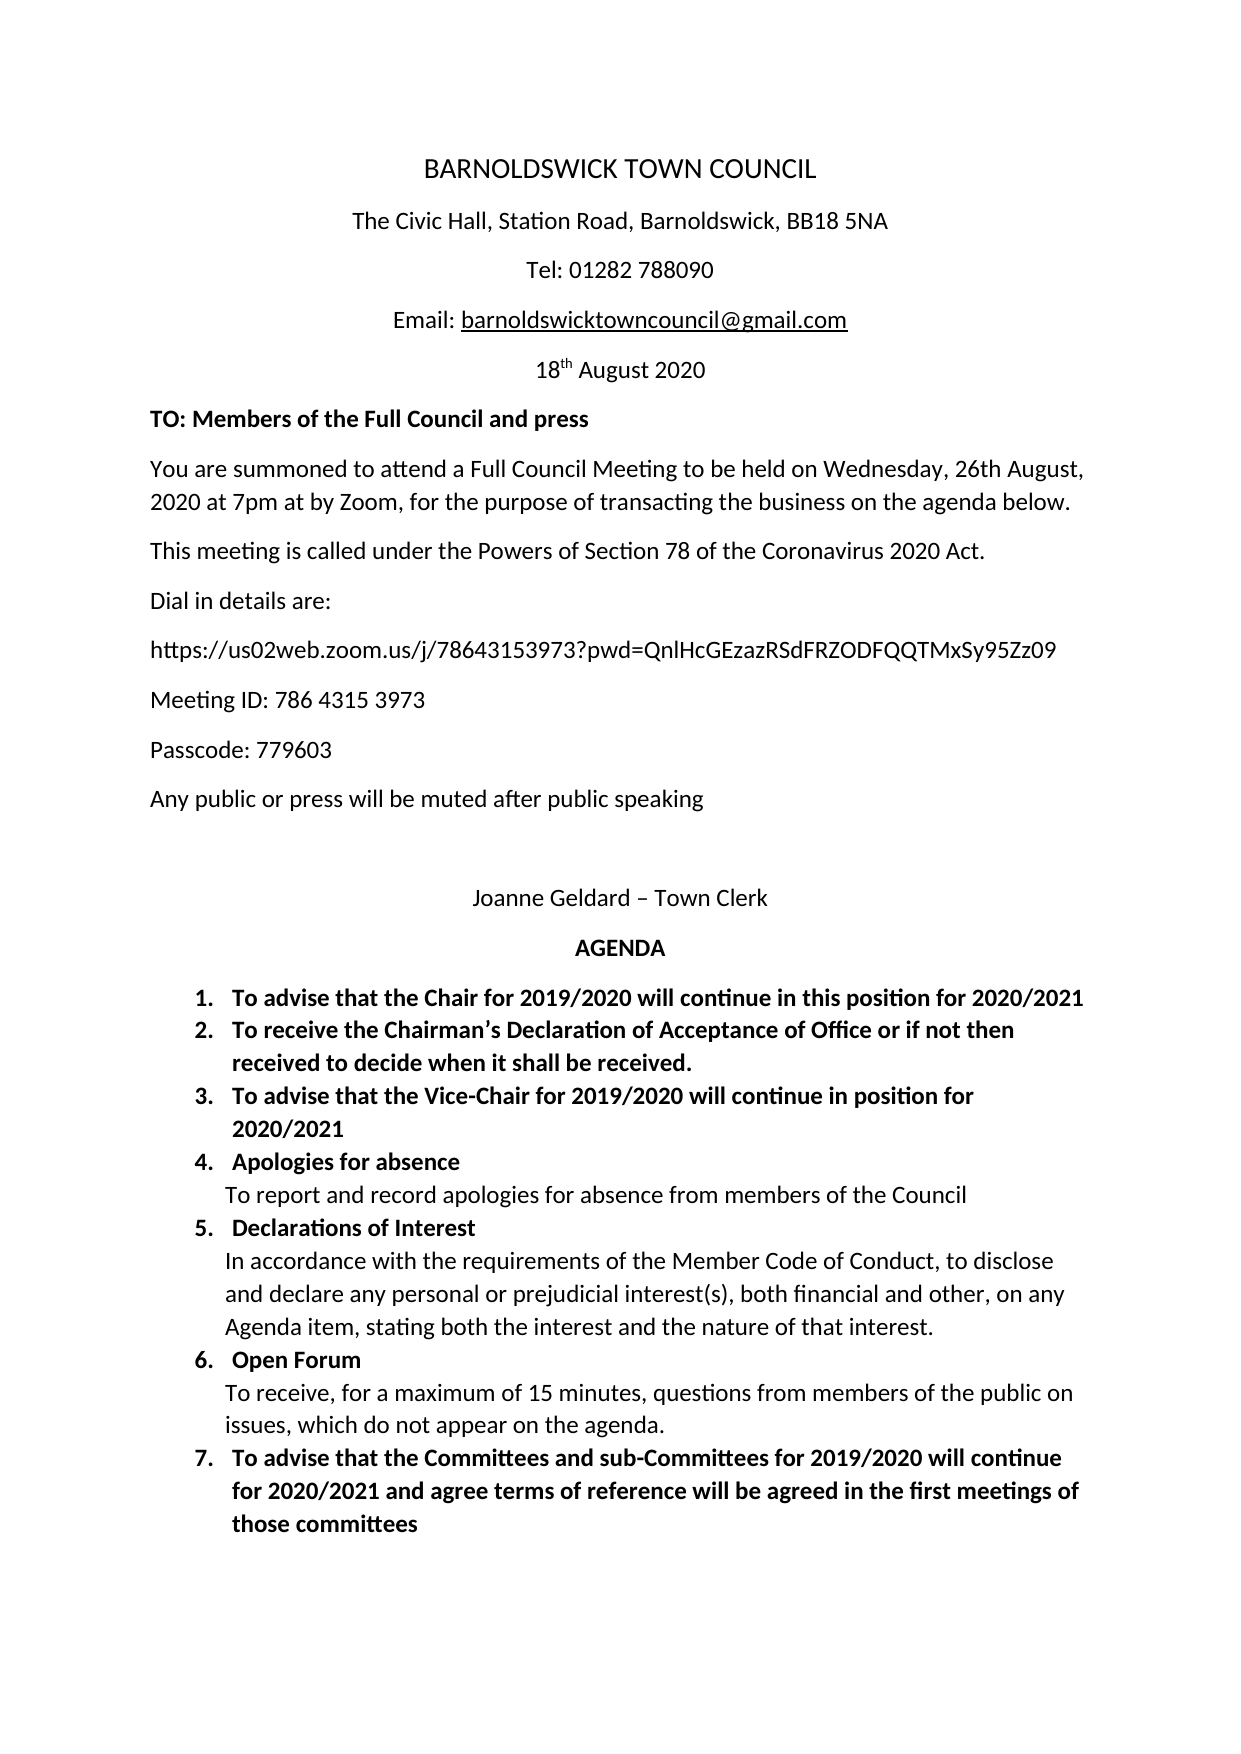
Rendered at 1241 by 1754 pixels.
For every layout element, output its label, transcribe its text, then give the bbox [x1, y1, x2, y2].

text Joanne Geldard – Town Clerk [150, 883, 1090, 913]
list Open Forum [194, 1344, 1090, 1374]
list In accordance with the requirements of the Member Code of Conduct, to disclose and declare any personal or prejudicial interest(s), both financial and other, on any Agenda item, stating both the interest and the nature of that interest. [225, 1245, 1090, 1341]
text 18th August 2020 [150, 354, 1090, 384]
list To advise that the Committees and sub-Committees for 2019/2020 will continue for 2020/2021 and agree terms of reference will be agreed in the first meetings of those committees [194, 1443, 1090, 1539]
text Dial in details are: [150, 585, 1090, 616]
text Email: barnoldswicktowncouncil@gmail.com [150, 304, 1090, 335]
list To receive, for a maximum of 15 minutes, questions from members of the public on issues, which do not appear on the agenda. [225, 1377, 1090, 1440]
text Passcode: 779603 [150, 734, 1090, 764]
list Declarations of Interest [194, 1212, 1090, 1243]
text TO: Members of the Full Council and press [150, 403, 1090, 434]
text Tel: 01282 788090 [150, 255, 1090, 285]
text AGENDA [150, 932, 1090, 963]
list To advise that the Chair for 2019/2020 will continue in this position for 2020/2021 [194, 982, 1090, 1012]
text https://us02web.zoom.us/j/78643153973?pwd=QnlHcGEzazRSdFRZODFQQTMxSy95Zz09 [150, 635, 1090, 665]
list To receive the Chairman’s Declaration of Acceptance of Office or if not then received to decide when it shall be received. [194, 1015, 1090, 1078]
text The Civic Hall, Station Road, Barnoldswick, BB18 5NA [150, 205, 1090, 236]
text Meeting ID: 786 4315 3973 [150, 684, 1090, 715]
text You are summoned to attend a Full Council Meeting to be held on Wednesday, 26th August, 2020 at 7pm at by Zoom, for the purpose of transacting the business on the agenda below. [150, 453, 1090, 516]
list Apologies for absence [194, 1146, 1090, 1177]
text BARNOLDSWICK TOWN COUNCIL [150, 150, 1090, 186]
text Any public or press will be muted after public speaking [150, 783, 1090, 814]
text This meeting is called under the Powers of Section 78 of the Coronavirus 2020 Act. [150, 536, 1090, 566]
list To report and record apologies for absence from members of the Council [225, 1179, 1090, 1210]
list To advise that the Vice-Chair for 2019/2020 will continue in position for 2020/2021 [194, 1081, 1090, 1144]
